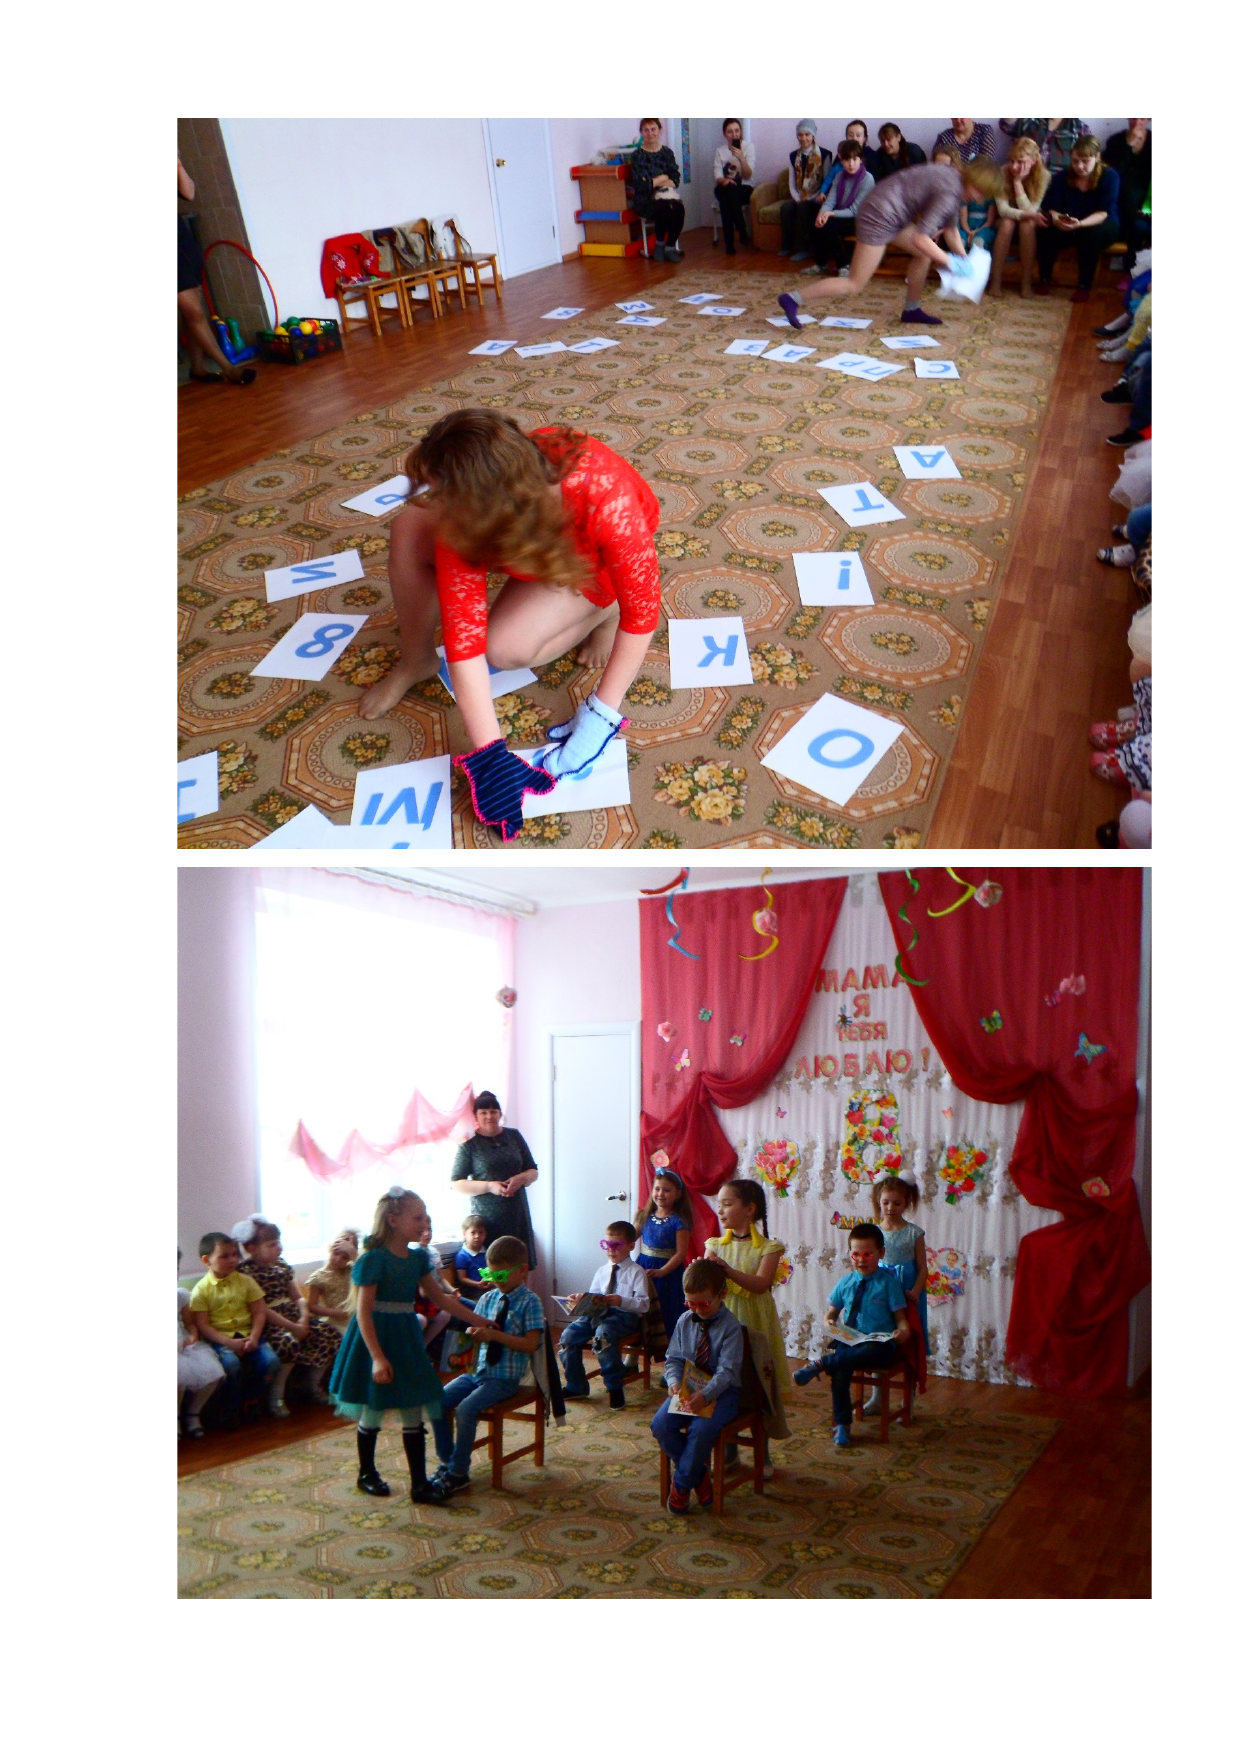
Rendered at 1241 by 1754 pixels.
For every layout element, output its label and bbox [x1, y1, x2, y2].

picture [177, 867, 1152, 1599]
picture [177, 118, 1152, 849]
